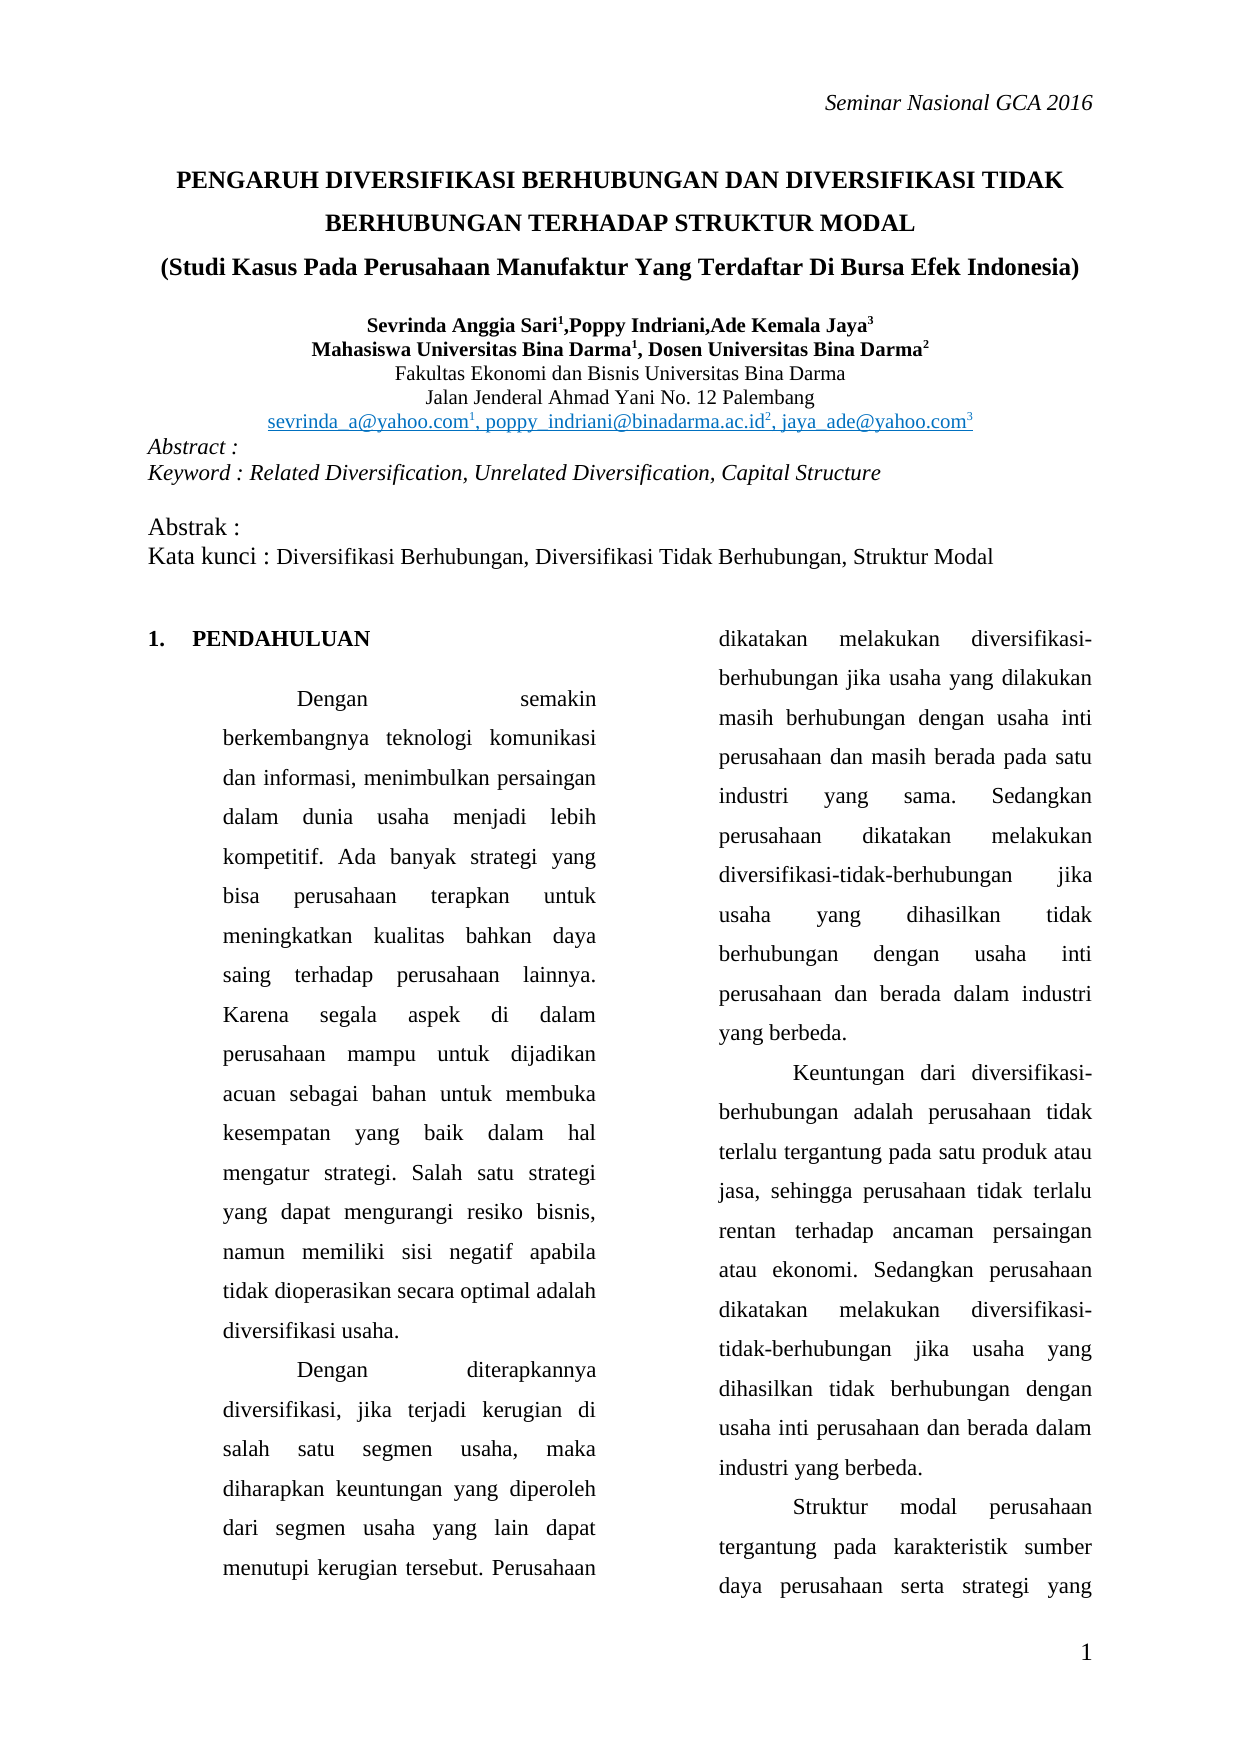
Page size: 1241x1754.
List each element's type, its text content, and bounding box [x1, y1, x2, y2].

text Dengan diterapkannya diversifikasi, jika terjadi kerugian di salah satu segmen usaha, maka diharapkan keuntungan yang diperoleh dari segmen usaha yang lain dapat menutupi kerugian tersebut. Perusahaan dikatakan melakukan diversifikasi-berhubungan jika usaha yang dilakukan masih berhubungan dengan usaha inti perusahaan dan masih berada pada satu industri yang sama. Sedangkan perusahaan dikatakan melakukan diversifikasi-tidak-berhubungan jika usaha yang dihasilkan tidak berhubungan dengan usaha inti perusahaan dan berada dalam industri yang berbeda. [223, 1356, 596, 1580]
text sevrinda_a@yahoo.com1, poppy_indriani@binadarma.ac.id2, jaya_ade@yahoo.com3 [148, 409, 1092, 433]
list PENDAHULUAN [148, 625, 596, 651]
title (Studi Kasus Pada Perusahaan Manufaktur Yang Terdaftar Di Bursa Efek Indonesia) [148, 252, 1092, 280]
text Keyword : Related Diversification, Unrelated Diversification, Capital Structure [148, 459, 1092, 486]
text Keuntungan dari diversifikasi-berhubungan adalah perusahaan tidak terlalu tergantung pada satu produk atau jasa, sehingga perusahaan tidak terlalu rentan terhadap ancaman persaingan atau ekonomi. Sedangkan perusahaan dikatakan melakukan diversifikasi-tidak-berhubungan jika usaha yang dihasilkan tidak berhubungan dengan usaha inti perusahaan dan berada dalam industri yang berbeda. [719, 1059, 1092, 1480]
text Abstrak : [148, 512, 1092, 541]
text Fakultas Ekonomi dan Bisnis Universitas Bina Darma [148, 361, 1092, 385]
text Abstract : [148, 433, 1092, 459]
text Sevrinda Anggia Sari1,Poppy Indriani,Ade Kemala Jaya3 [148, 313, 1092, 337]
text Dengan diterapkannya diversifikasi, jika terjadi kerugian di salah satu segmen usaha, maka diharapkan keuntungan yang diperoleh dari segmen usaha yang lain dapat menutupi kerugian tersebut. Perusahaan dikatakan melakukan diversifikasi-berhubungan jika usaha yang dilakukan masih berhubungan dengan usaha inti perusahaan dan masih berada pada satu industri yang sama. Sedangkan perusahaan dikatakan melakukan diversifikasi-tidak-berhubungan jika usaha yang dihasilkan tidak berhubungan dengan usaha inti perusahaan dan berada dalam industri yang berbeda. [719, 625, 1092, 1046]
text Jalan Jenderal Ahmad Yani No. 12 Palembang [148, 385, 1092, 409]
text Kata kunci : Diversifikasi Berhubungan, Diversifikasi Tidak Berhubungan, Struktur Modal [148, 541, 1092, 569]
title PENGARUH DIVERSIFIKASI BERHUBUNGAN DAN DIVERSIFIKASI TIDAK BERHUBUNGAN TERHADAP STRUKTUR MODAL [148, 165, 1092, 237]
text Mahasiswa Universitas Bina Darma1, Dosen Universitas Bina Darma2 [148, 337, 1092, 361]
text Dengan semakin berkembangnya teknologi komunikasi dan informasi, menimbulkan persaingan dalam dunia usaha menjadi lebih kompetitif. Ada banyak strategi yang bisa perusahaan terapkan untuk meningkatkan kualitas bahkan daya saing terhadap perusahaan lainnya. Karena segala aspek di dalam perusahaan mampu untuk dijadikan acuan sebagai bahan untuk membuka kesempatan yang baik dalam hal mengatur strategi. Salah satu strategi yang dapat mengurangi resiko bisnis, namun memiliki sisi negatif apabila tidak dioperasikan secara optimal adalah diversifikasi usaha. [223, 685, 596, 1343]
